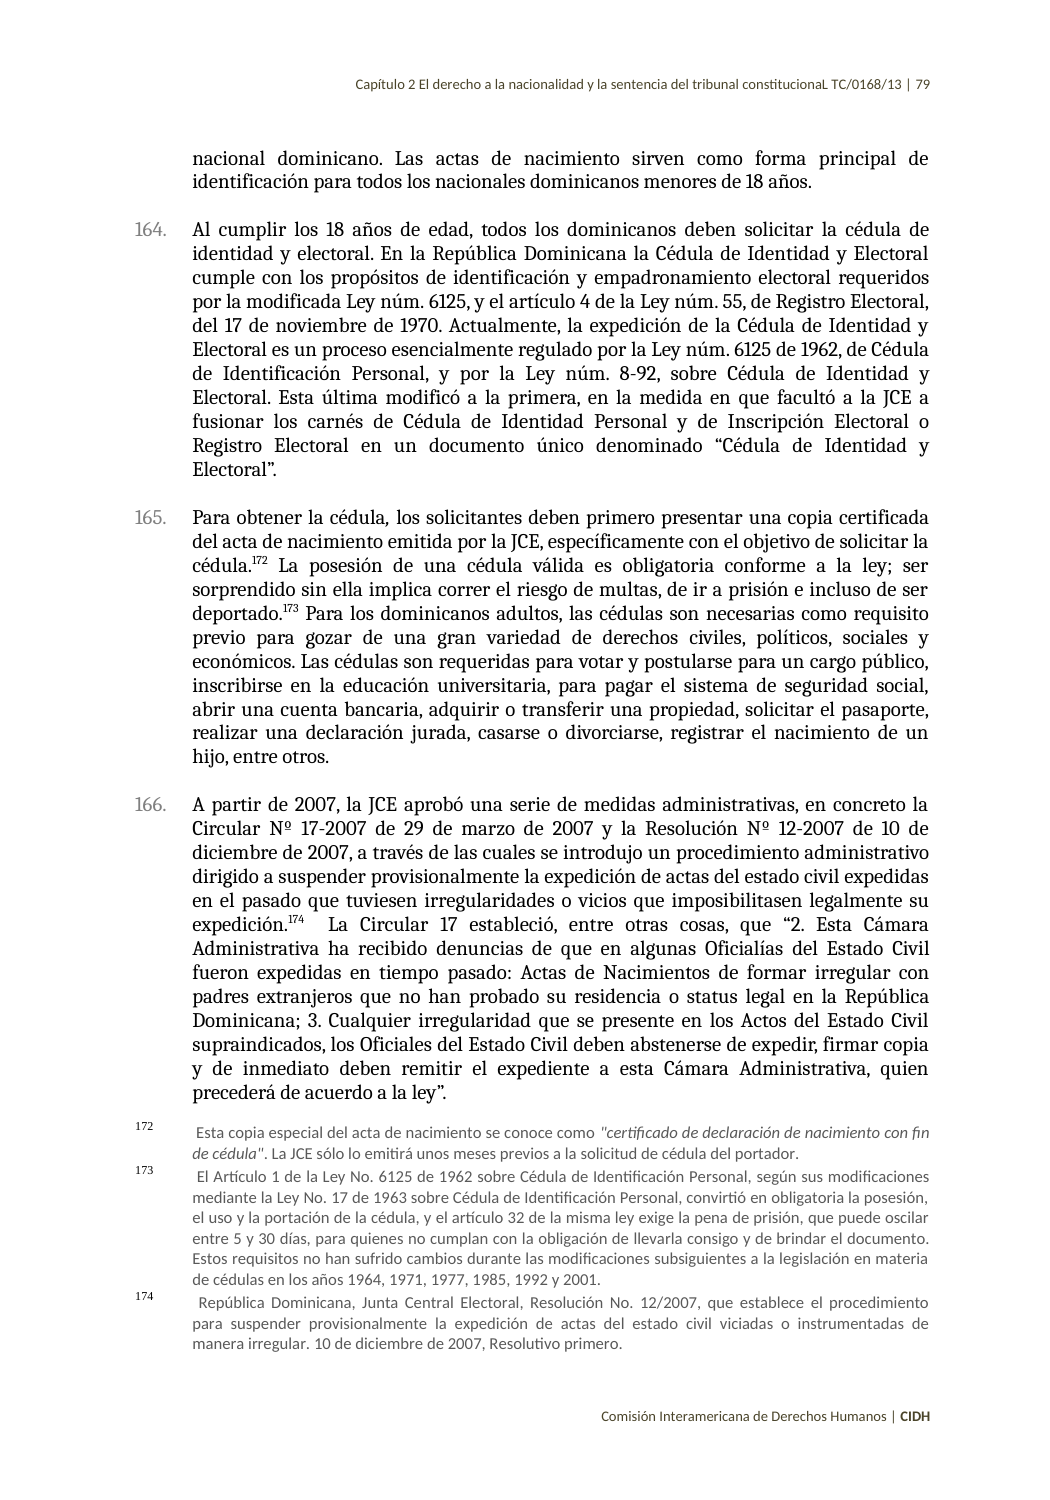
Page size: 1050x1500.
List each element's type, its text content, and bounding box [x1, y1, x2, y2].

list Para obtener la cédula, los solicitantes deben primero presentar una copia certificada del acta de nacimiento emitida por la JCE, específicamente con el objetivo de solicitar la cédula. La posesión de una cédula válida es obligatoria conforme a la ley; ser sorprendido sin ella implica correr el riesgo de multas, de ir a prisión e incluso de ser deportado. Para los dominicanos adultos, las cédulas son necesarias como requisito previo para gozar de una gran variedad de derechos civiles, políticos, sociales y económicos. Las cédulas son requeridas para votar y postularse para un cargo público, inscribirse en la educación universitaria, para pagar el sistema de seguridad social, abrir una cuenta bancaria, adquirir o transferir una propiedad, solicitar el pasaporte, realizar una declaración jurada, casarse o divorciarse, registrar el nacimiento de un hijo, entre otros. [135, 506, 930, 769]
list A partir de 2007, la JCE aprobó una serie de medidas administrativas, en concreto la Circular Nº 17-2007 de 29 de marzo de 2007 y la Resolución Nº 12-2007 de 10 de diciembre de 2007, a través de las cuales se introdujo un procedimiento administrativo dirigido a suspender provisionalmente la expedición de actas del estado civil expedidas en el pasado que tuviesen irregularidades o vicios que imposibilitasen legalmente su expedición. La Circular 17 estableció, entre otras cosas, que “2. Esta Cámara Administrativa ha recibido denuncias de que en algunas Oficialías del Estado Civil fueron expedidas en tiempo pasado: Actas de Nacimientos de formar irregular con padres extranjeros que no han probado su residencia o status legal en la República Dominicana; 3. Cualquier irregularidad que se presente en los Actos del Estado Civil supraindicados, los Oficiales del Estado Civil deben abstenerse de expedir, firmar copia y de inmediato deben remitir el expediente a esta Cámara Administrativa, quien precederá de acuerdo a la ley”. [135, 793, 930, 1104]
list Para obtener un acta de nacimiento los padres deben proporcionar constancia de su propia identidad y constancia del nacimiento del niño ante las oficinas del Registro Civil. Una vez cumplidos estos requisitos de documentación, el registro civil emite el acta de nacimiento oficial del niño que, por primera vez, identifica al niño como nacional dominicano. Las actas de nacimiento sirven como forma principal de identificación para todos los nacionales dominicanos menores de 18 años. [135, 146, 930, 194]
list Al cumplir los 18 años de edad, todos los dominicanos deben solicitar la cédula de identidad y electoral. En la República Dominicana la Cédula de Identidad y Electoral cumple con los propósitos de identificación y empadronamiento electoral requeridos por la modificada Ley núm. 6125, y el artículo 4 de la Ley núm. 55, de Registro Electoral, del 17 de noviembre de 1970. Actualmente, la expedición de la Cédula de Identidad y Electoral es un proceso esencialmente regulado por la Ley núm. 6125 de 1962, de Cédula de Identificación Personal, y por la Ley núm. 8-92, sobre Cédula de Identidad y Electoral. Esta última modificó a la primera, en la medida en que facultó a la JCE a fusionar los carnés de Cédula de Identidad Personal y de Inscripción Electoral o Registro Electoral en un documento único denominado “Cédula de Identidad y Electoral”. [135, 218, 930, 482]
